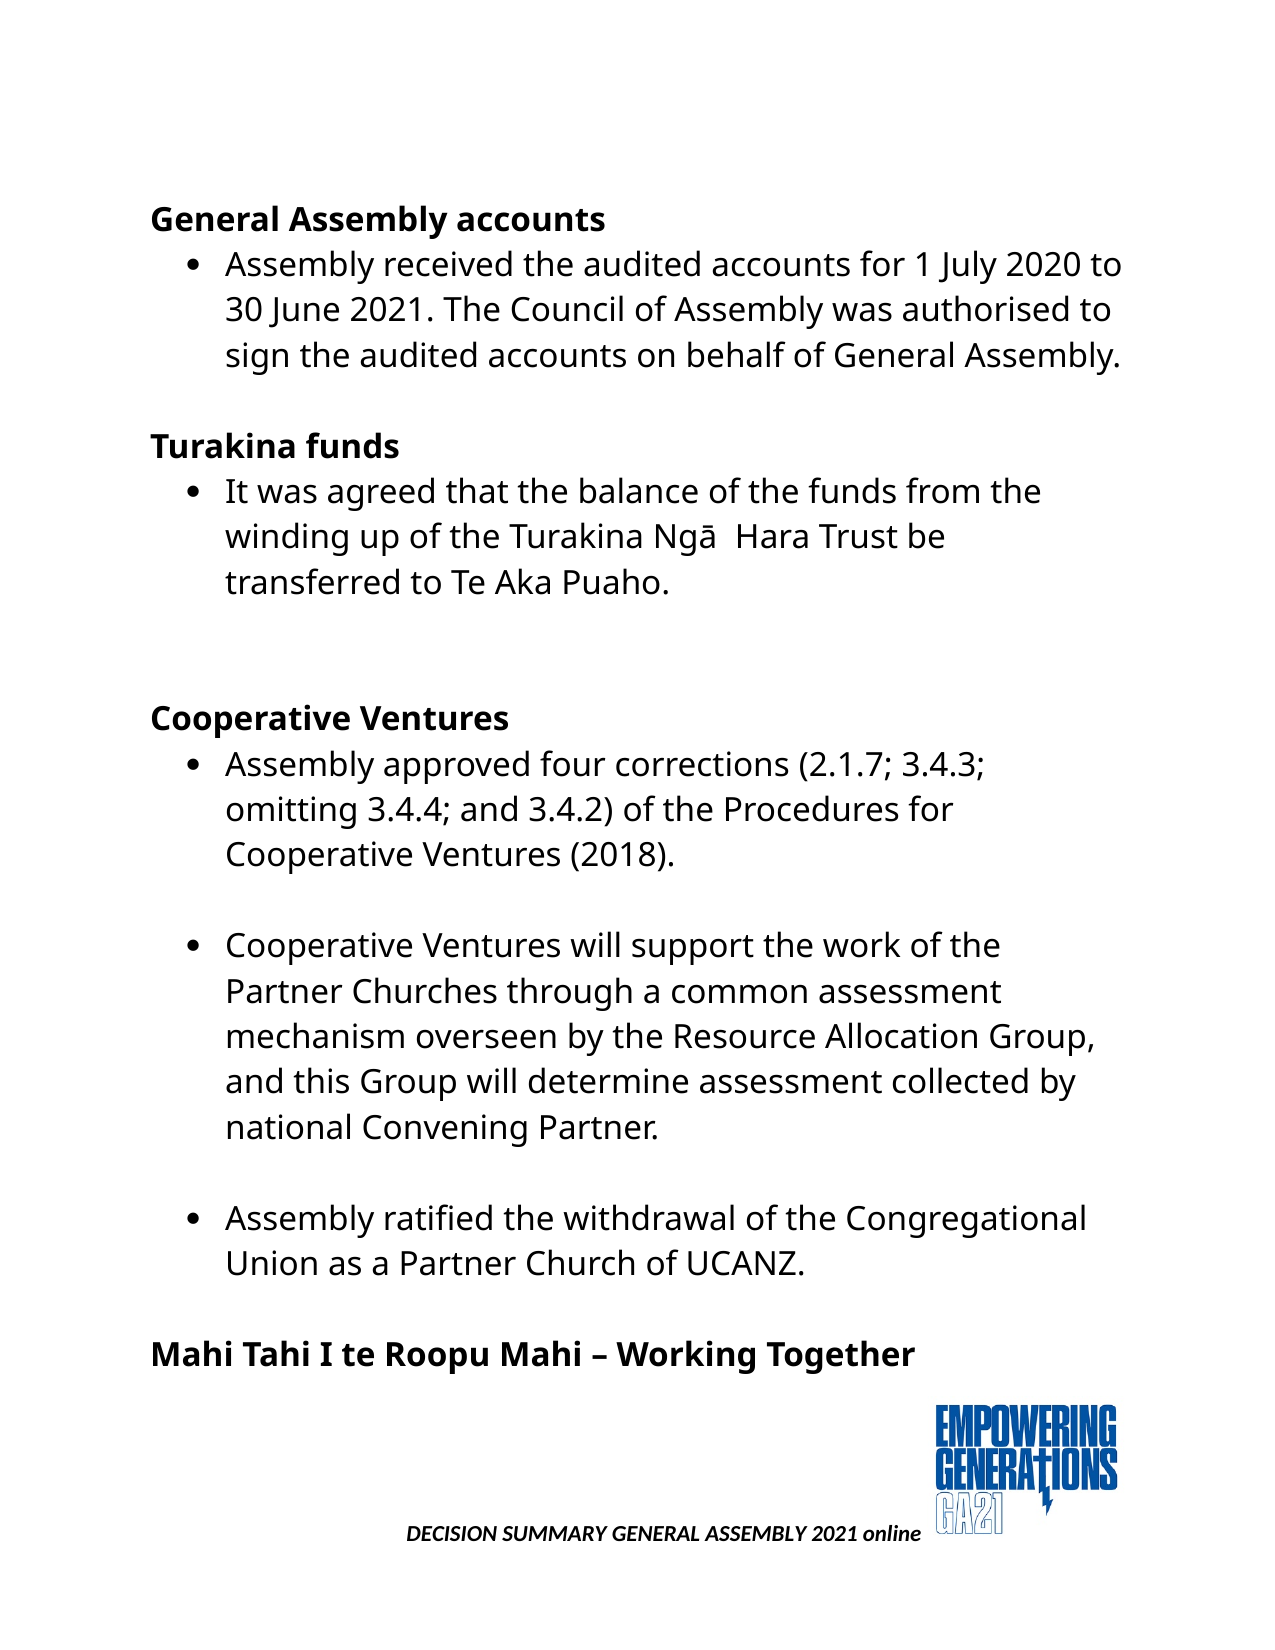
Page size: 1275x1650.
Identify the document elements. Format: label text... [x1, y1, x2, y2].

text Mahi Tahi I te Roopu Mahi – Working Together [150, 1331, 1125, 1376]
text Turakina funds [150, 422, 1125, 468]
list Assembly approved four corrections (2.1.7; 3.4.3; omitting 3.4.4; and 3.4.2) of the Procedures for Cooperative Ventures (2018). [187, 740, 1125, 877]
list Cooperative Ventures will support the work of the Partner Churches through a common assessment mechanism overseen by the Resource Allocation Group, and this Group will determine assessment collected by national Convening Partner. [187, 922, 1125, 1149]
list Assembly received the audited accounts for 1 July 2020 to 30 June 2021. The Council of Assembly was authorised to sign the audited accounts on behalf of General Assembly. [187, 241, 1125, 377]
text General Assembly accounts [150, 195, 1125, 241]
picture [926, 1396, 1125, 1542]
text Cooperative Ventures [150, 695, 1125, 740]
list Assembly ratified the withdrawal of the Congregational Union as a Partner Church of UCANZ. [187, 1194, 1125, 1285]
list It was agreed that the balance of the funds from the winding up of the Turakina Ngā Hara Trust be transferred to Te Aka Puaho. [187, 468, 1125, 604]
